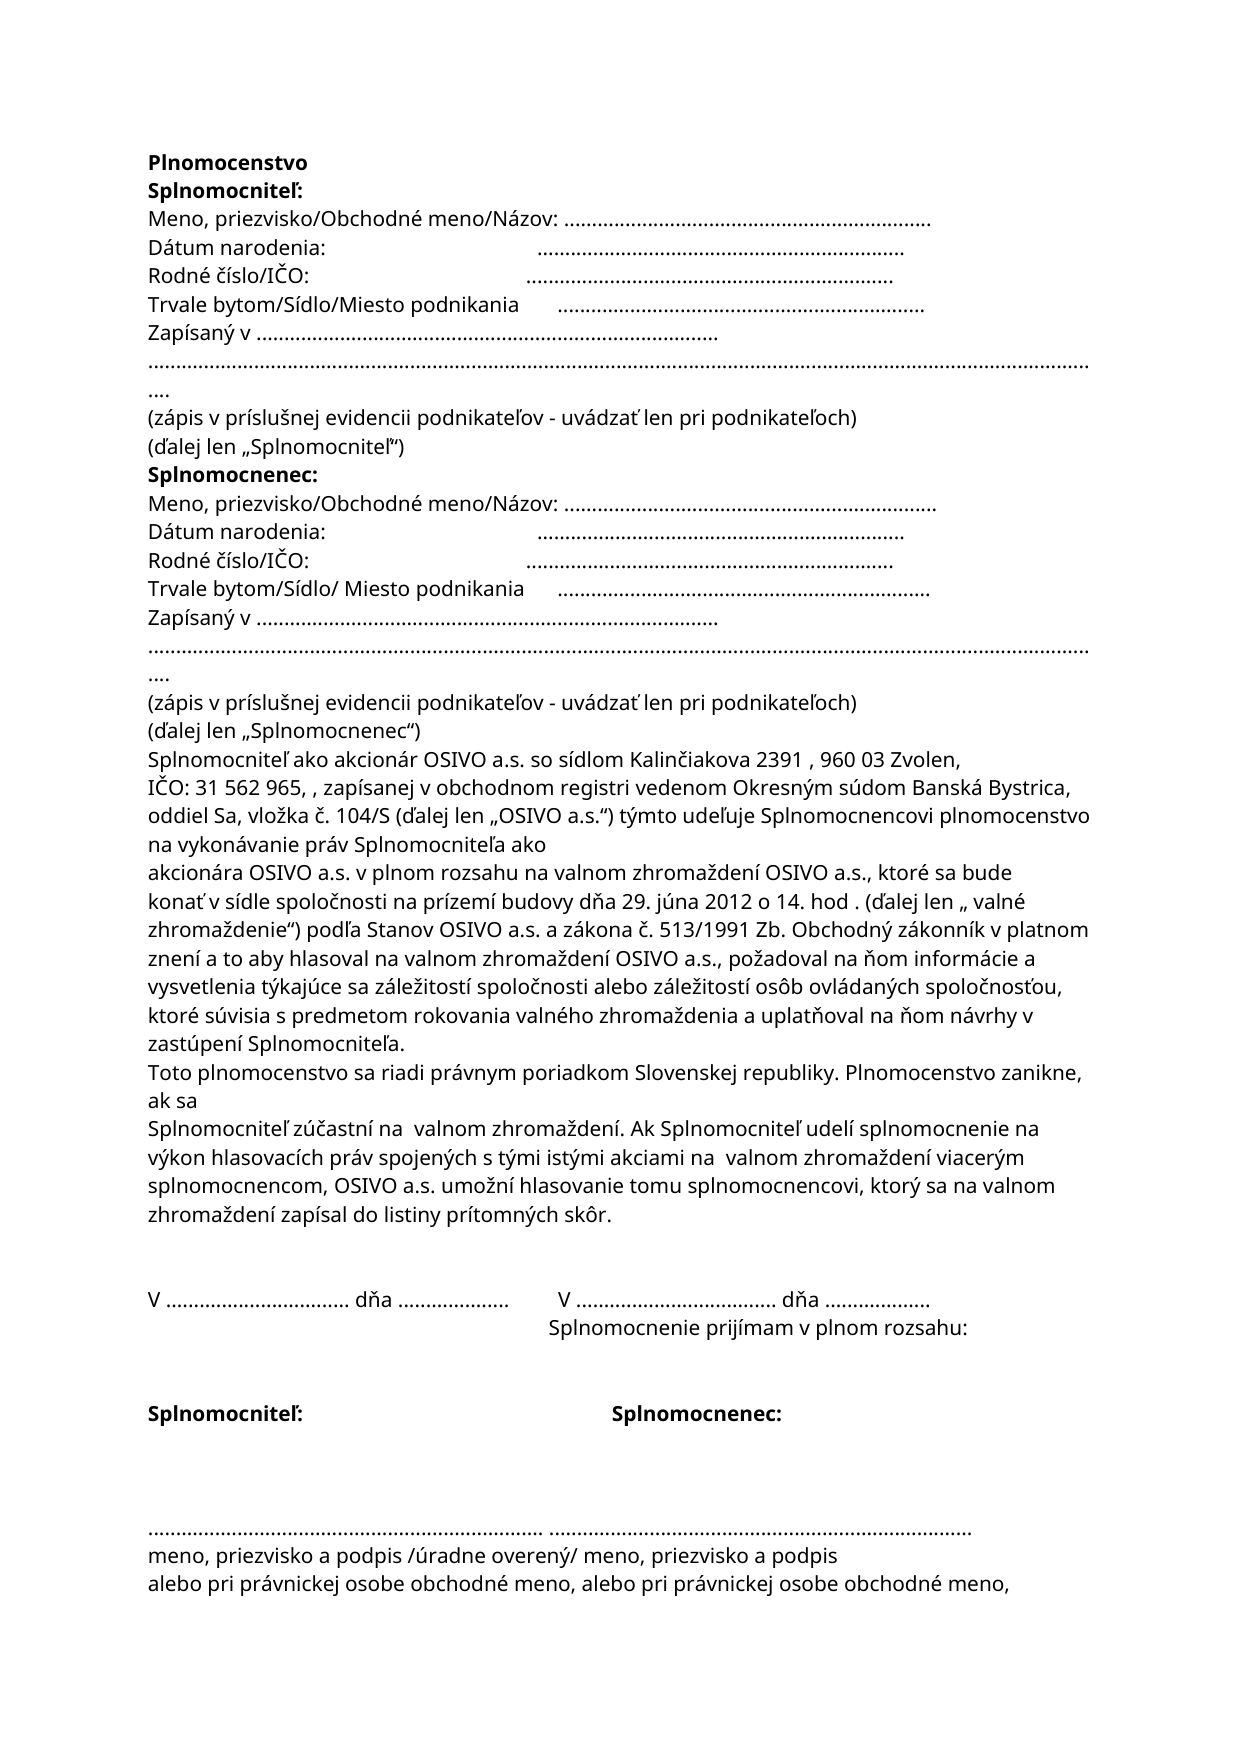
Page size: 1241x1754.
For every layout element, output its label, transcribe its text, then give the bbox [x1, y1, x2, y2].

text Dátum narodenia: .................................................................. [148, 233, 1093, 261]
text Zapísaný v ................................................................................... [148, 318, 1093, 347]
text alebo pri právnickej osobe obchodné meno, alebo pri právnickej osobe obchodné meno, [148, 1569, 1093, 1598]
text Rodné číslo/IČO: .................................................................. [148, 546, 1093, 574]
text Meno, priezvisko/Obchodné meno/Názov: .................................................................. [148, 204, 1093, 233]
text ............................................................................................................................................................................. [148, 347, 1093, 403]
text (zápis v príslušnej evidencii podnikateľov - uvádzať len pri podnikateľoch) [148, 403, 1093, 432]
text splnomocnencom, OSIVO a.s. umožní hlasovanie tomu splnomocnencovi, ktorý sa na valnom zhromaždení zapísal do listiny prítomných skôr. [148, 1171, 1093, 1228]
text Splnomocniteľ zúčastní na valnom zhromaždení. Ak Splnomocniteľ udelí splnomocnenie na [148, 1114, 1093, 1143]
text ....................................................................... ............................................................................ [148, 1513, 1093, 1541]
text Splnomocniteľ ako akcionár OSIVO a.s. so sídlom Kalinčiakova 2391 , 960 03 Zvolen, IČO: 31 562 965, , zapísanej v obchodnom registri vedenom Okresným súdom Banská Bystrica, oddiel Sa, vložka č. 104/S (ďalej len „OSIVO a.s.“) týmto udeľuje Splnomocnencovi plnomocenstvo na vykonávanie práv Splnomocniteľa ako [148, 745, 1093, 858]
text Dátum narodenia: .................................................................. [148, 517, 1093, 546]
text ............................................................................................................................................................................. [148, 631, 1093, 688]
text Trvale bytom/Sídlo/ Miesto podnikania ................................................................... [148, 574, 1093, 603]
text Trvale bytom/Sídlo/Miesto podnikania .................................................................. [148, 290, 1093, 318]
text meno, priezvisko a podpis /úradne overený/ meno, priezvisko a podpis [148, 1541, 1093, 1569]
text Plnomocenstvo [148, 148, 1093, 176]
text (ďalej len „Splnomocniteľ“) [148, 432, 1093, 460]
text Splnomocnenec: [148, 460, 1093, 489]
text (ďalej len „Splnomocnenec“) [148, 716, 1093, 745]
text V ................................. dňa .................... V .................................... dňa ................... [148, 1285, 1093, 1313]
text konať v sídle spoločnosti na prízemí budovy dňa 29. júna 2012 o 14. hod . (ďalej len „ valné zhromaždenie“) podľa Stanov OSIVO a.s. a zákona č. 513/1991 Zb. Obchodný zákonník v platnom znení a to aby hlasoval na valnom zhromaždení OSIVO a.s., požadoval na ňom informácie a vysvetlenia týkajúce sa záležitostí spoločnosti alebo záležitostí osôb ovládaných spoločnosťou, ktoré súvisia s predmetom rokovania valného zhromaždenia a uplatňoval na ňom návrhy v zastúpení Splnomocniteľa. [148, 887, 1093, 1058]
text Splnomocniteľ: [148, 176, 1093, 204]
text Meno, priezvisko/Obchodné meno/Názov: ................................................................... [148, 489, 1093, 517]
text Toto plnomocenstvo sa riadi právnym poriadkom Slovenskej republiky. Plnomocenstvo zanikne, ak sa [148, 1058, 1093, 1114]
text výkon hlasovacích práv spojených s tými istými akciami na valnom zhromaždení viacerým [148, 1143, 1093, 1171]
text akcionára OSIVO a.s. v plnom rozsahu na valnom zhromaždení OSIVO a.s., ktoré sa bude [148, 858, 1093, 887]
text Rodné číslo/IČO: .................................................................. [148, 261, 1093, 290]
text Splnomocnenie prijímam v plnom rozsahu: [148, 1313, 1093, 1342]
text Splnomocniteľ: Splnomocnenec: [148, 1399, 1093, 1427]
text Zapísaný v ................................................................................... [148, 603, 1093, 631]
text (zápis v príslušnej evidencii podnikateľov - uvádzať len pri podnikateľoch) [148, 688, 1093, 716]
